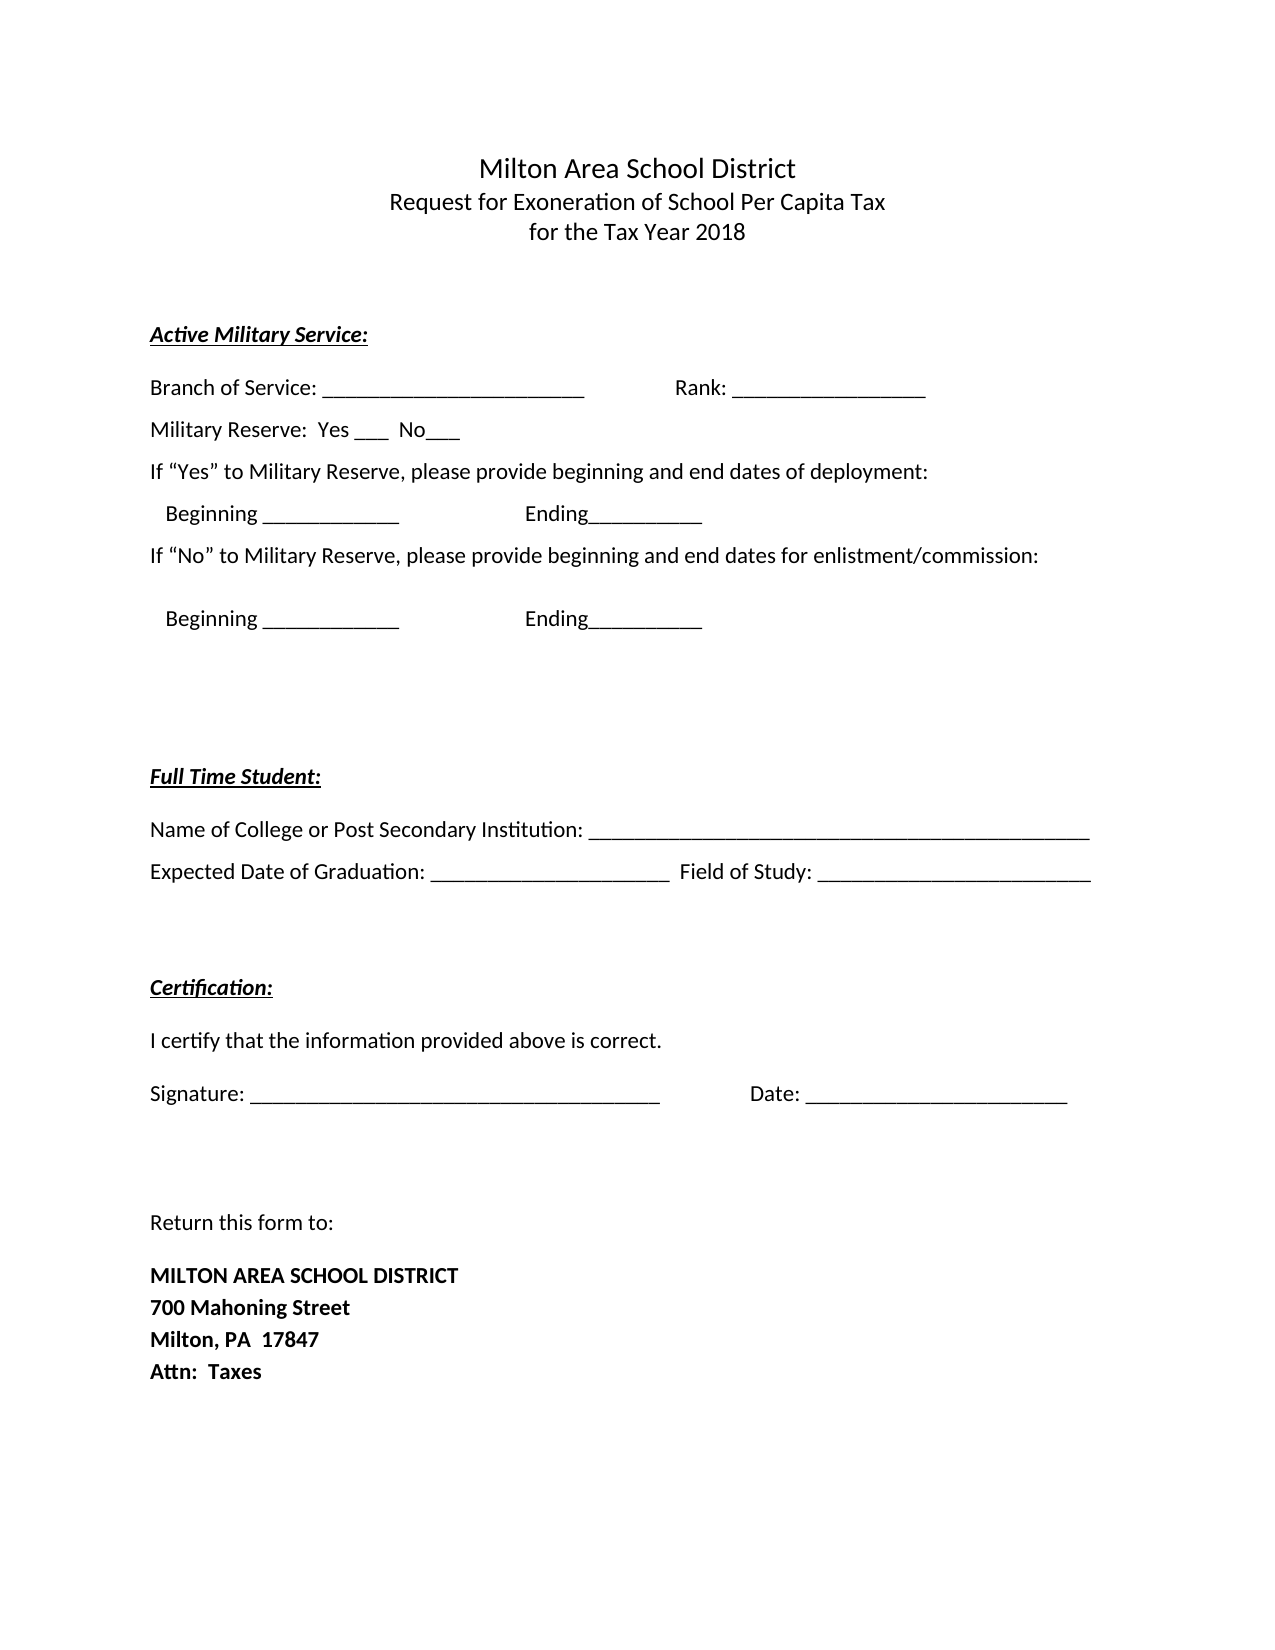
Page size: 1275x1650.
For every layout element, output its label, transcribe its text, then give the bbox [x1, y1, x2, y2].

text Signature: ____________________________________ Date: _______________________ Return this form to: [150, 1079, 1125, 1236]
text Beginning ____________ Ending__________ [150, 604, 1125, 674]
text Name of College or Post Secondary Institution: ____________________________________________ Expected Date of Graduation: _____________________ Field of Study: ________________________ [150, 815, 1125, 885]
text MILTON AREA SCHOOL DISTRICT 700 Mahoning Street Milton, PA 17847 Attn: Taxes [150, 1261, 1125, 1385]
text Active Military Service: [150, 321, 1125, 348]
text Branch of Service: _______________________ Rank: _________________ Military Reserve: Yes ___ No___ If “Yes” to Military Reserve, please provide beginning and end dates of deployment: Beginning ____________ Ending__________ If “No” to Military Reserve, please provide beginning and end dates for enlistment/commission: [150, 373, 1125, 569]
text Milton Area School District Request for Exoneration of School Per Capita Tax for the Tax Year 2018 [150, 150, 1125, 247]
text I certify that the information provided above is correct. [150, 1026, 1125, 1054]
text Certification: [150, 973, 1125, 1001]
text Full Time Student: [150, 762, 1125, 790]
